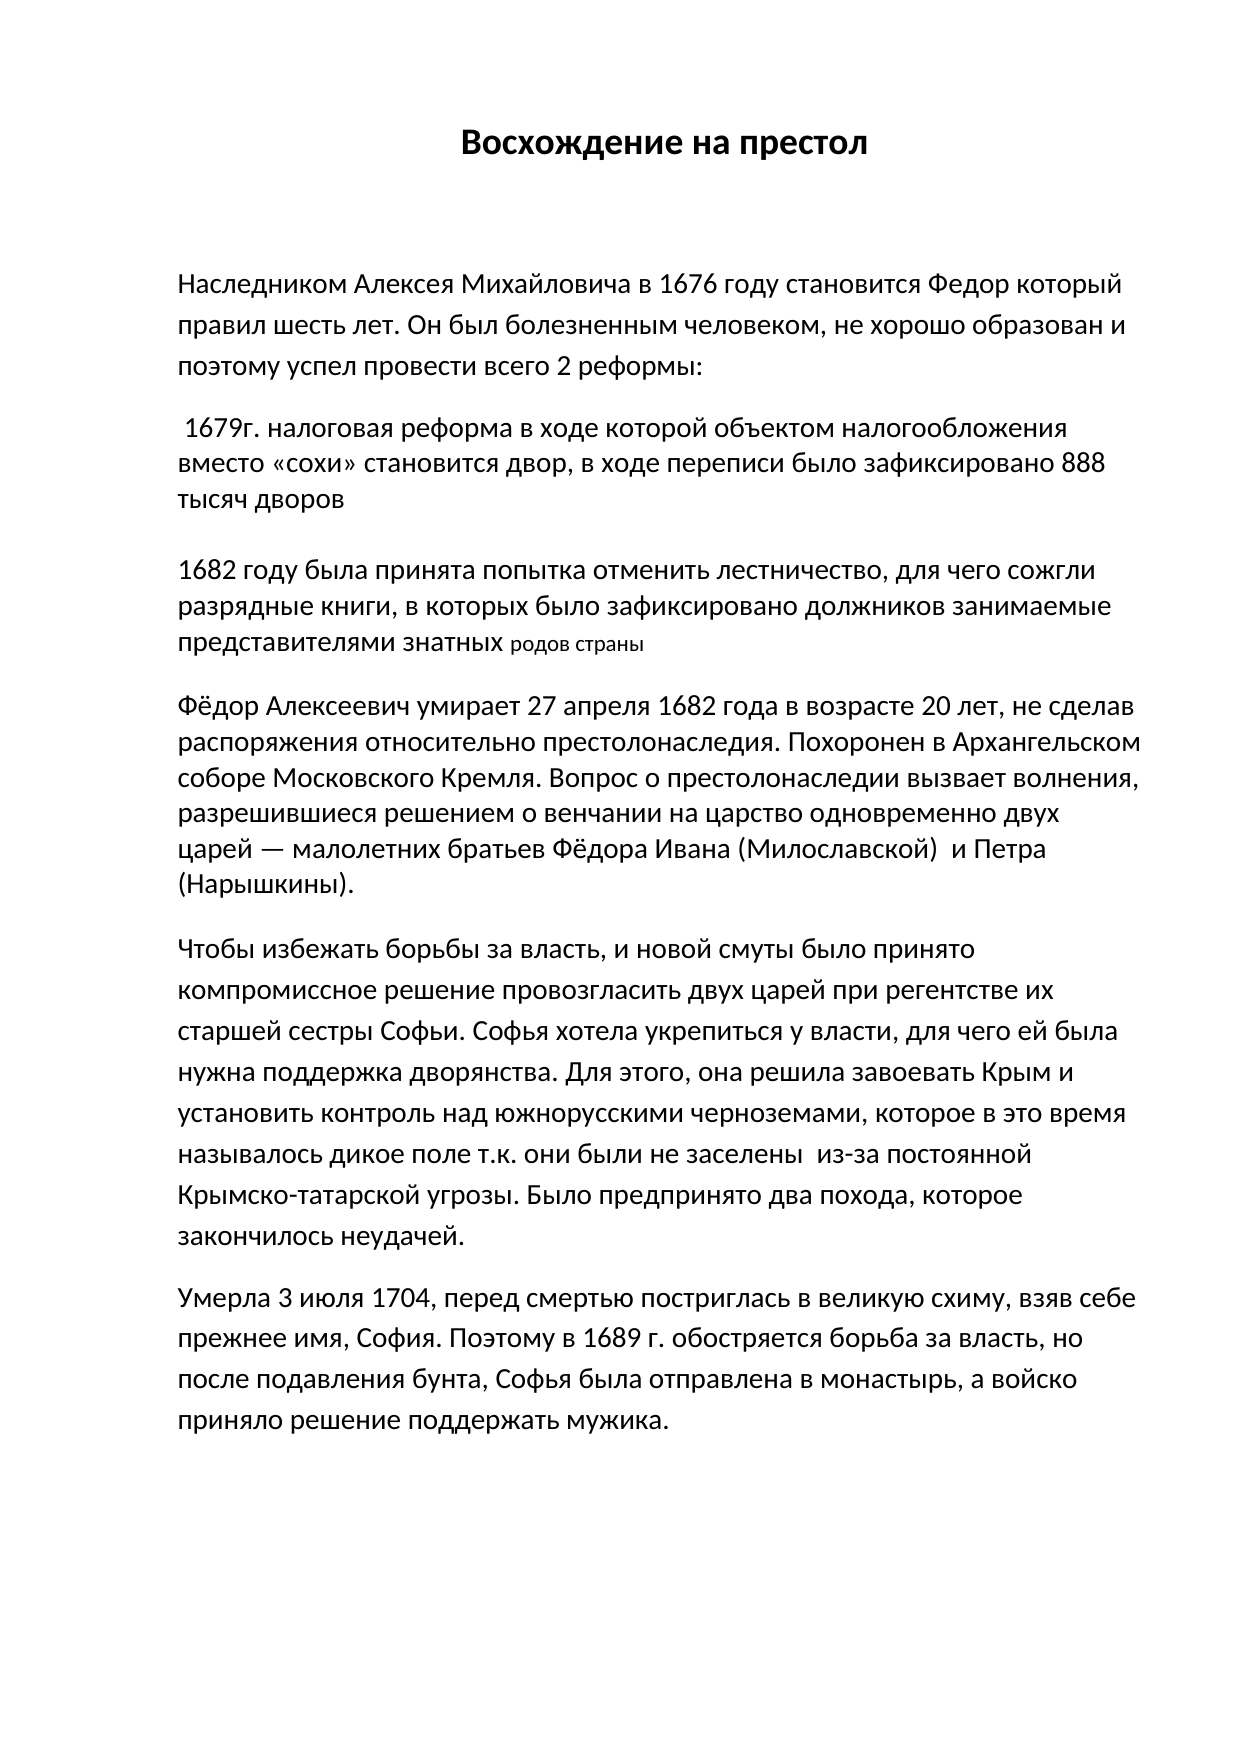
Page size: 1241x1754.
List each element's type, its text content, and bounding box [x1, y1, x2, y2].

text Фёдор Алексеевич умирает 27 апреля 1682 года в возрасте 20 лет, не сделав распоряжения относительно престолонаследия. Похоронен в Архангельском соборе Московского Кремля. Вопрос о престолонаследии вызвает волнения, разрешившиеся решением о венчании на царство одновременно двух царей — малолетних братьев Фёдора Ивана (Милославской) и Петра (Нарышкины). [177, 687, 1152, 901]
text Восхождение на престол [177, 118, 1152, 164]
text 1682 году была принята попытка отменить лестничество, для чего сожгли разрядные книги, в которых было зафиксировано должников занимаемые представителями знатных родов страны [177, 551, 1152, 658]
text Наследником Алексея Михайловича в 1676 году становится Федор который правил шесть лет. Он был болезненным человеком, не хорошо образован и поэтому успел провести всего 2 реформы: [177, 265, 1152, 383]
text Чтобы избежать борьбы за власть, и новой смуты было принято компромиссное решение провозгласить двух царей при регентстве их старшей сестры Софьи. Софья хотела укрепиться у власти, для чего ей была нужна поддержка дворянства. Для этого, она решила завоевать Крым и установить контроль над южнорусскими черноземами, которое в это время называлось дикое поле т.к. они были не заселены из-за постоянной Крымско-татарской угрозы. Было предпринято два похода, которое закончилось неудачей. [177, 930, 1152, 1252]
text Умерла 3 июля 1704, перед смертью постриглась в великую схиму, взяв себе прежнее имя, София. Поэтому в 1689 г. обостряется борьба за власть, но после подавления бунта, Софья была отправлена в монастырь, а войско приняло решение поддержать мужика. [177, 1279, 1152, 1437]
text 1679г. налоговая реформа в ходе которой объектом налогообложения вместо «сохи» становится двор, в ходе переписи было зафиксировано 888 тысяч дворов [177, 409, 1152, 516]
